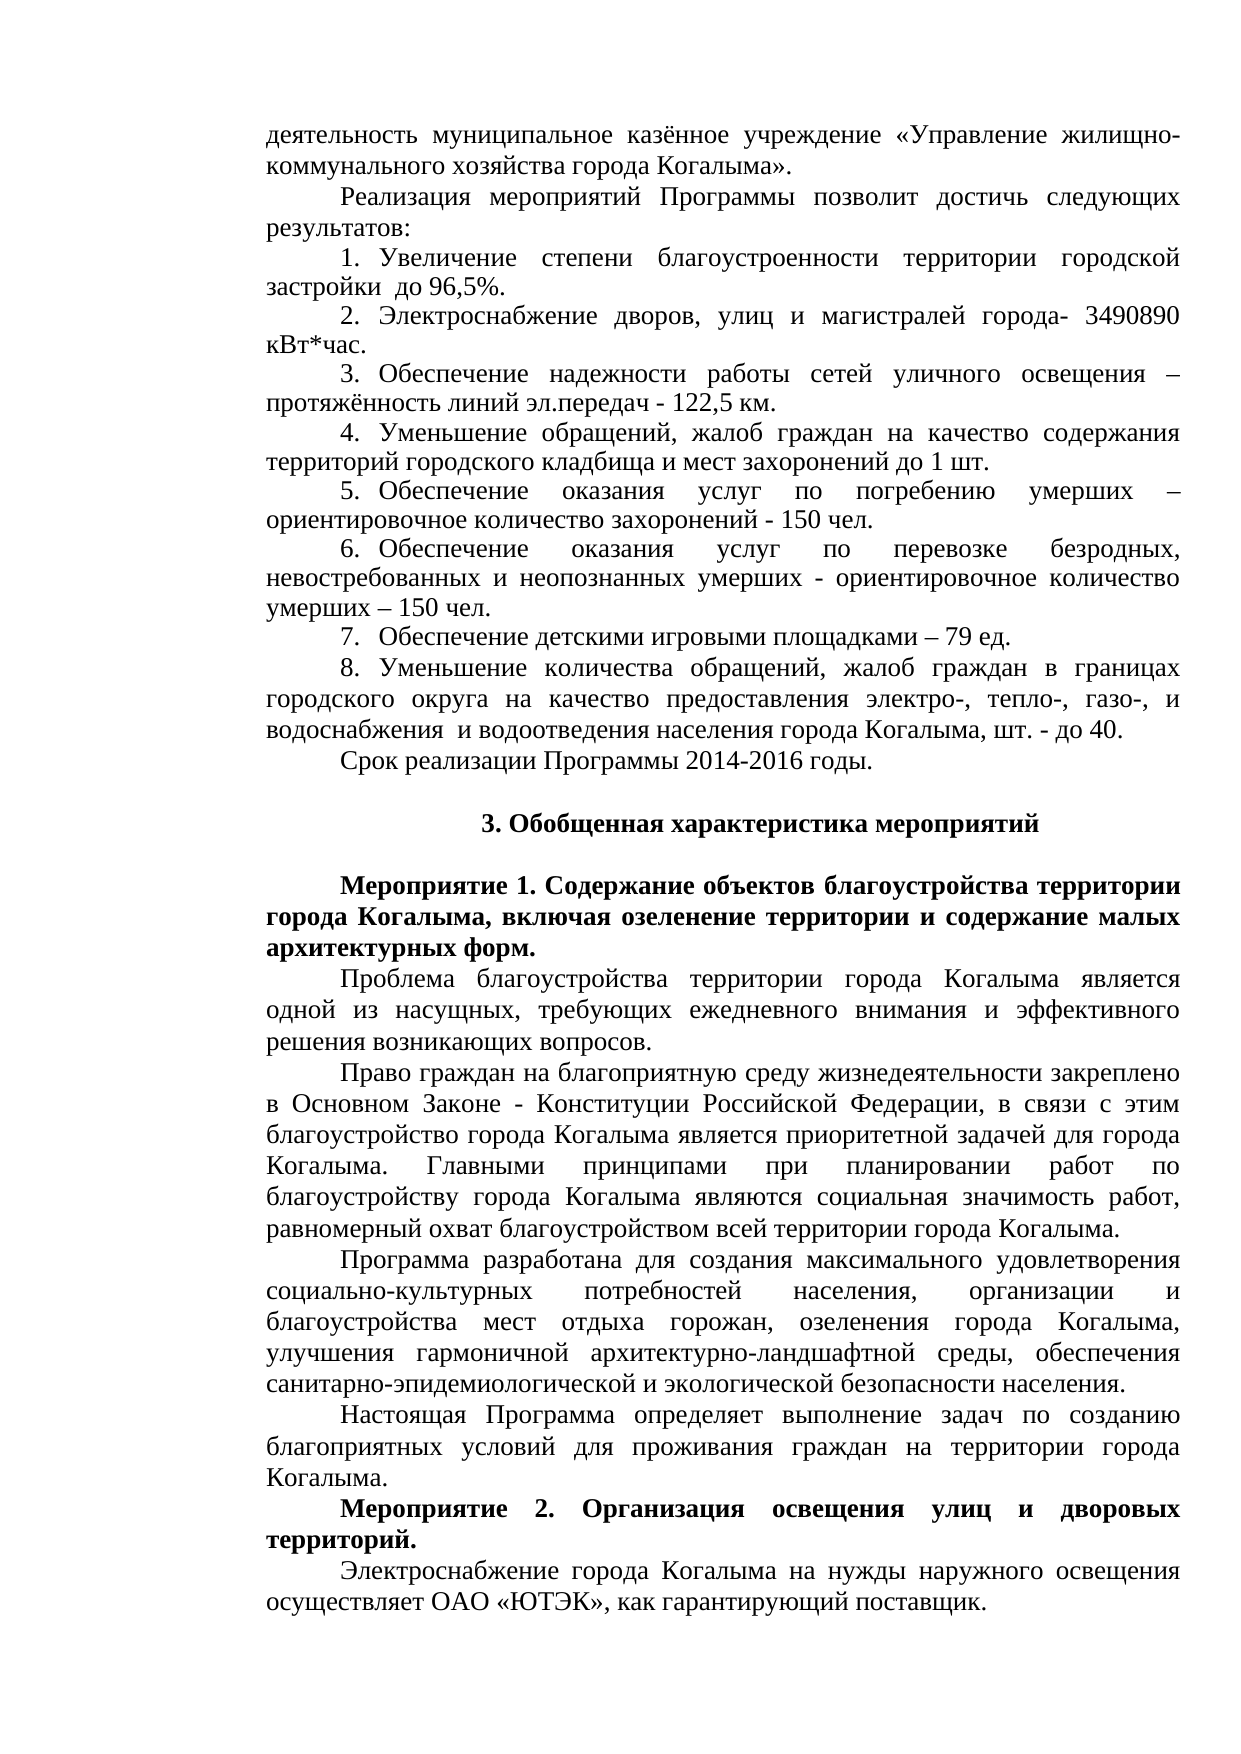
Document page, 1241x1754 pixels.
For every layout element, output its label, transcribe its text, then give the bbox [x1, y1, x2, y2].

text Право граждан на благоприятную среду жизнедеятельности закреплено в Основном Законе - Конституции Российской Федерации, в связи с этим благоустройство города Когалыма является приоритетной задачей для города Когалыма. Главными принципами при планировании работ по благоустройству города Когалыма являются социальная значимость работ, равномерный охват благоустройством всей территории города Когалыма. [266, 1056, 1181, 1243]
text Срок реализации Программы 2014-2016 годы. [266, 744, 1181, 776]
list Обеспечение оказания услуг по перевозке безродных, невостребованных и неопознанных умерших - ориентировочное количество умерших – 150 чел. [266, 534, 1181, 622]
list Обеспечение оказания услуг по погребению умерших – ориентировочное количество захоронений - 150 чел. [266, 476, 1181, 534]
list Обеспечение надежности работы сетей уличного освещения – протяжённость линий эл.передач - 122,5 км. [266, 359, 1181, 418]
subtitle Уменьшение количества обращений, жалоб граждан в границах городского округа на качество предоставления электро-, тепло-, газо-, и водоснабжения и водоотведения населения города Когалыма, шт. - до 40. [266, 651, 1181, 744]
text Электроснабжение города Когалыма на нужды наружного освещения осуществляет ОАО «ЮТЭК», как гарантирующий поставщик. [266, 1554, 1181, 1617]
text Проблема благоустройства территории города Когалыма является одной из насущных, требующих ежедневного внимания и эффективного решения возникающих вопросов. [266, 962, 1181, 1056]
list Обеспечение детскими игровыми площадками – 79 ед. [266, 622, 1181, 651]
text Мероприятие 2. Организация освещения улиц и дворовых территорий. [266, 1492, 1181, 1554]
text Программа разработана для создания максимального удовлетворения социально-культурных потребностей населения, организации и благоустройства мест отдыха горожан, озеленения города Когалыма, улучшения гармоничной архитектурно-ландшафтной среды, обеспечения санитарно-эпидемиологической и экологической безопасности населения. [266, 1243, 1181, 1398]
list Электроснабжение дворов, улиц и магистралей города- 3490890 кВт*час. [266, 301, 1181, 359]
list Увеличение степени благоустроенности территории городской застройки до 96,5%. [266, 243, 1181, 301]
list Уменьшение обращений, жалоб граждан на качество содержания территорий городского кладбища и мест захоронений до 1 шт. [266, 418, 1181, 476]
text 3. Обобщенная характеристика мероприятий [266, 807, 1181, 838]
text Настоящая Программа определяет выполнение задач по созданию благоприятных условий для проживания граждан на территории города Когалыма. [266, 1398, 1181, 1492]
text Реализация мероприятий Программы позволит достичь следующих результатов: [266, 180, 1181, 243]
text Мероприятие 1. Содержание объектов благоустройства территории города Когалыма, включая озеленение территории и содержание малых архитектурных форм. [266, 869, 1181, 962]
